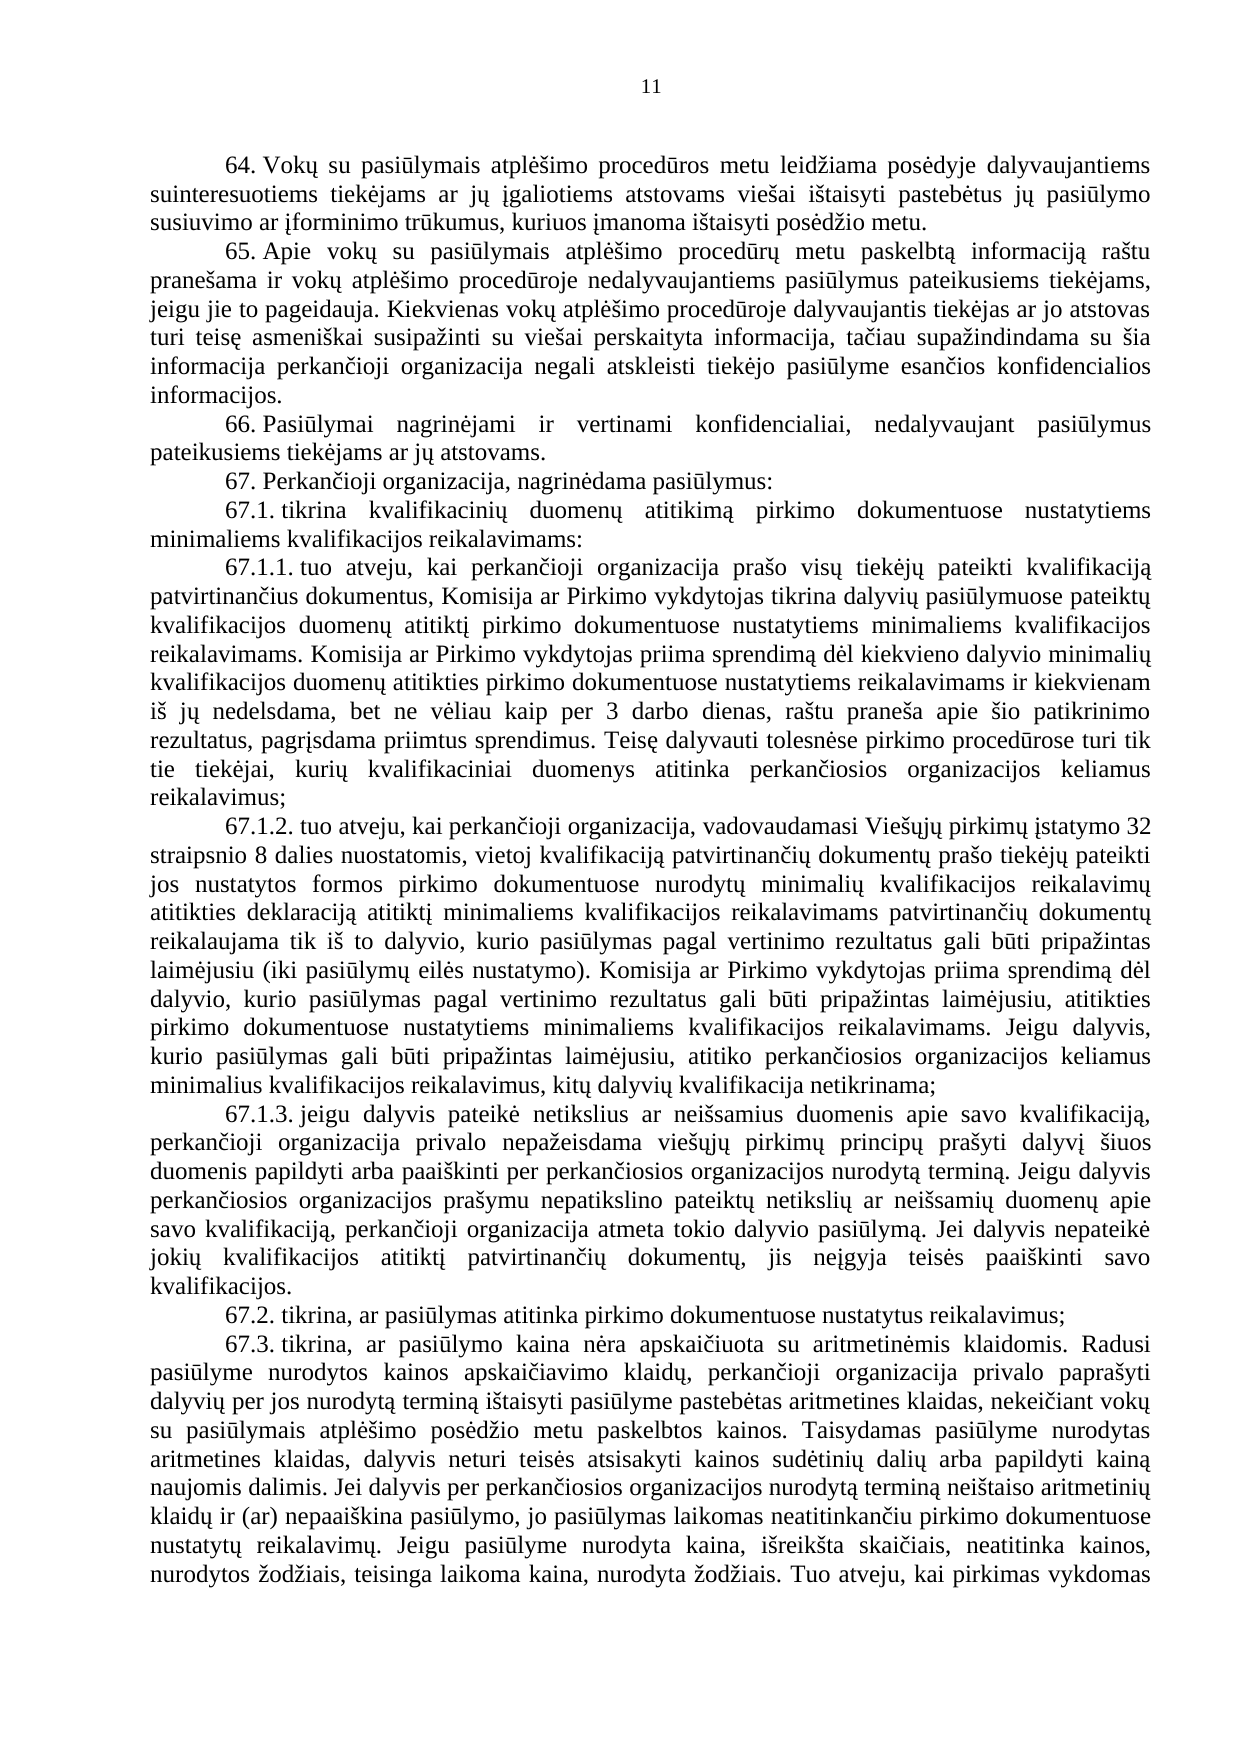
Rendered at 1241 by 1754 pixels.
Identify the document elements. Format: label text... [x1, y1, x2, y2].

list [150, 1329, 1152, 1587]
list tuo atveju, kai perkančioji organizacija, vadovaudamasi Viešųjų pirkimų įstatymo 32 straipsnio 8 dalies nuostatomis, vietoj kvalifikaciją patvirtinančių dokumentų prašo tiekėjų pateikti jos nustatytos formos pirkimo dokumentuose nurodytų minimalių kvalifikacijos reikalavimų atitikties deklaraciją atitiktį minimaliems kvalifikacijos reikalavimams patvirtinančių dokumentų reikalaujama tik iš to dalyvio, kurio pasiūlymas pagal vertinimo rezultatus gali būti pripažintas laimėjusiu (iki pasiūlymų eilės nustatymo). Komisija ar Pirkimo vykdytojas priima sprendimą dėl dalyvio, kurio pasiūlymas pagal vertinimo rezultatus gali būti pripažintas laimėjusiu, atitikties pirkimo dokumentuose nustatytiems minimaliems kvalifikacijos reikalavimams. Jeigu dalyvis, kurio pasiūlymas gali būti pripažintas laimėjusiu, atitiko perkančiosios organizacijos keliamus minimalius kvalifikacijos reikalavimus, kitų dalyvių kvalifikacija netikrinama; [150, 811, 1152, 1099]
list Apie vokų su pasiūlymais atplėšimo procedūrų metu paskelbtą informaciją raštu pranešama ir vokų atplėšimo procedūroje nedalyvaujantiems pasiūlymus pateikusiems tiekėjams, jeigu jie to pageidauja. Kiekvienas vokų atplėšimo procedūroje dalyvaujantis tiekėjas ar jo atstovas turi teisę asmeniškai susipažinti su viešai perskaityta informacija, tačiau supažindindama su šia informacija perkančioji organizacija negali atskleisti tiekėjo pasiūlyme esančios konfidencialios informacijos. [150, 236, 1152, 409]
list tikrina kvalifikacinių duomenų atitikimą pirkimo dokumentuose nustatytiems minimaliems kvalifikacijos reikalavimams: [150, 495, 1152, 552]
list jeigu dalyvis pateikė netikslius ar neišsamius duomenis apie savo kvalifikaciją, perkančioji organizacija privalo nepažeisdama viešųjų pirkimų principų prašyti dalyvį šiuos duomenis papildyti arba paaiškinti per perkančiosios organizacijos nurodytą terminą. Jeigu dalyvis perkančiosios organizacijos prašymu nepatikslino pateiktų netikslių ar neišsamių duomenų apie savo kvalifikaciją, perkančioji organizacija atmeta tokio dalyvio pasiūlymą. Jei dalyvis nepateikė jokių kvalifikacijos atitiktį patvirtinančių dokumentų, jis neįgyja teisės paaiškinti savo kvalifikacijos. [150, 1099, 1152, 1300]
list Pasiūlymai nagrinėjami ir vertinami konfidencialiai, nedalyvaujant pasiūlymus pateikusiems tiekėjams ar jų atstovams. [150, 409, 1152, 466]
list Perkančioji organizacija, nagrinėdama pasiūlymus: [150, 466, 1152, 495]
list tikrina, ar pasiūlymas atitinka pirkimo dokumentuose nustatytus reikalavimus; [150, 1300, 1152, 1329]
list Vokų su pasiūlymais atplėšimo procedūros metu leidžiama posėdyje dalyvaujantiems suinteresuotiems tiekėjams ar jų įgaliotiems atstovams viešai ištaisyti pastebėtus jų pasiūlymo susiuvimo ar įforminimo trūkumus, kuriuos įmanoma ištaisyti posėdžio metu. [150, 150, 1152, 236]
list tuo atveju, kai perkančioji organizacija prašo visų tiekėjų pateikti kvalifikaciją patvirtinančius dokumentus, Komisija ar Pirkimo vykdytojas tikrina dalyvių pasiūlymuose pateiktų kvalifikacijos duomenų atitiktį pirkimo dokumentuose nustatytiems minimaliems kvalifikacijos reikalavimams. Komisija ar Pirkimo vykdytojas priima sprendimą dėl kiekvieno dalyvio minimalių kvalifikacijos duomenų atitikties pirkimo dokumentuose nustatytiems reikalavimams ir kiekvienam iš jų nedelsdama, bet ne vėliau kaip per 3 darbo dienas, raštu praneša apie šio patikrinimo rezultatus, pagrįsdama priimtus sprendimus. Teisę dalyvauti tolesnėse pirkimo procedūrose turi tik tie tiekėjai, kurių kvalifikaciniai duomenys atitinka perkančiosios organizacijos keliamus reikalavimus; [150, 552, 1152, 811]
